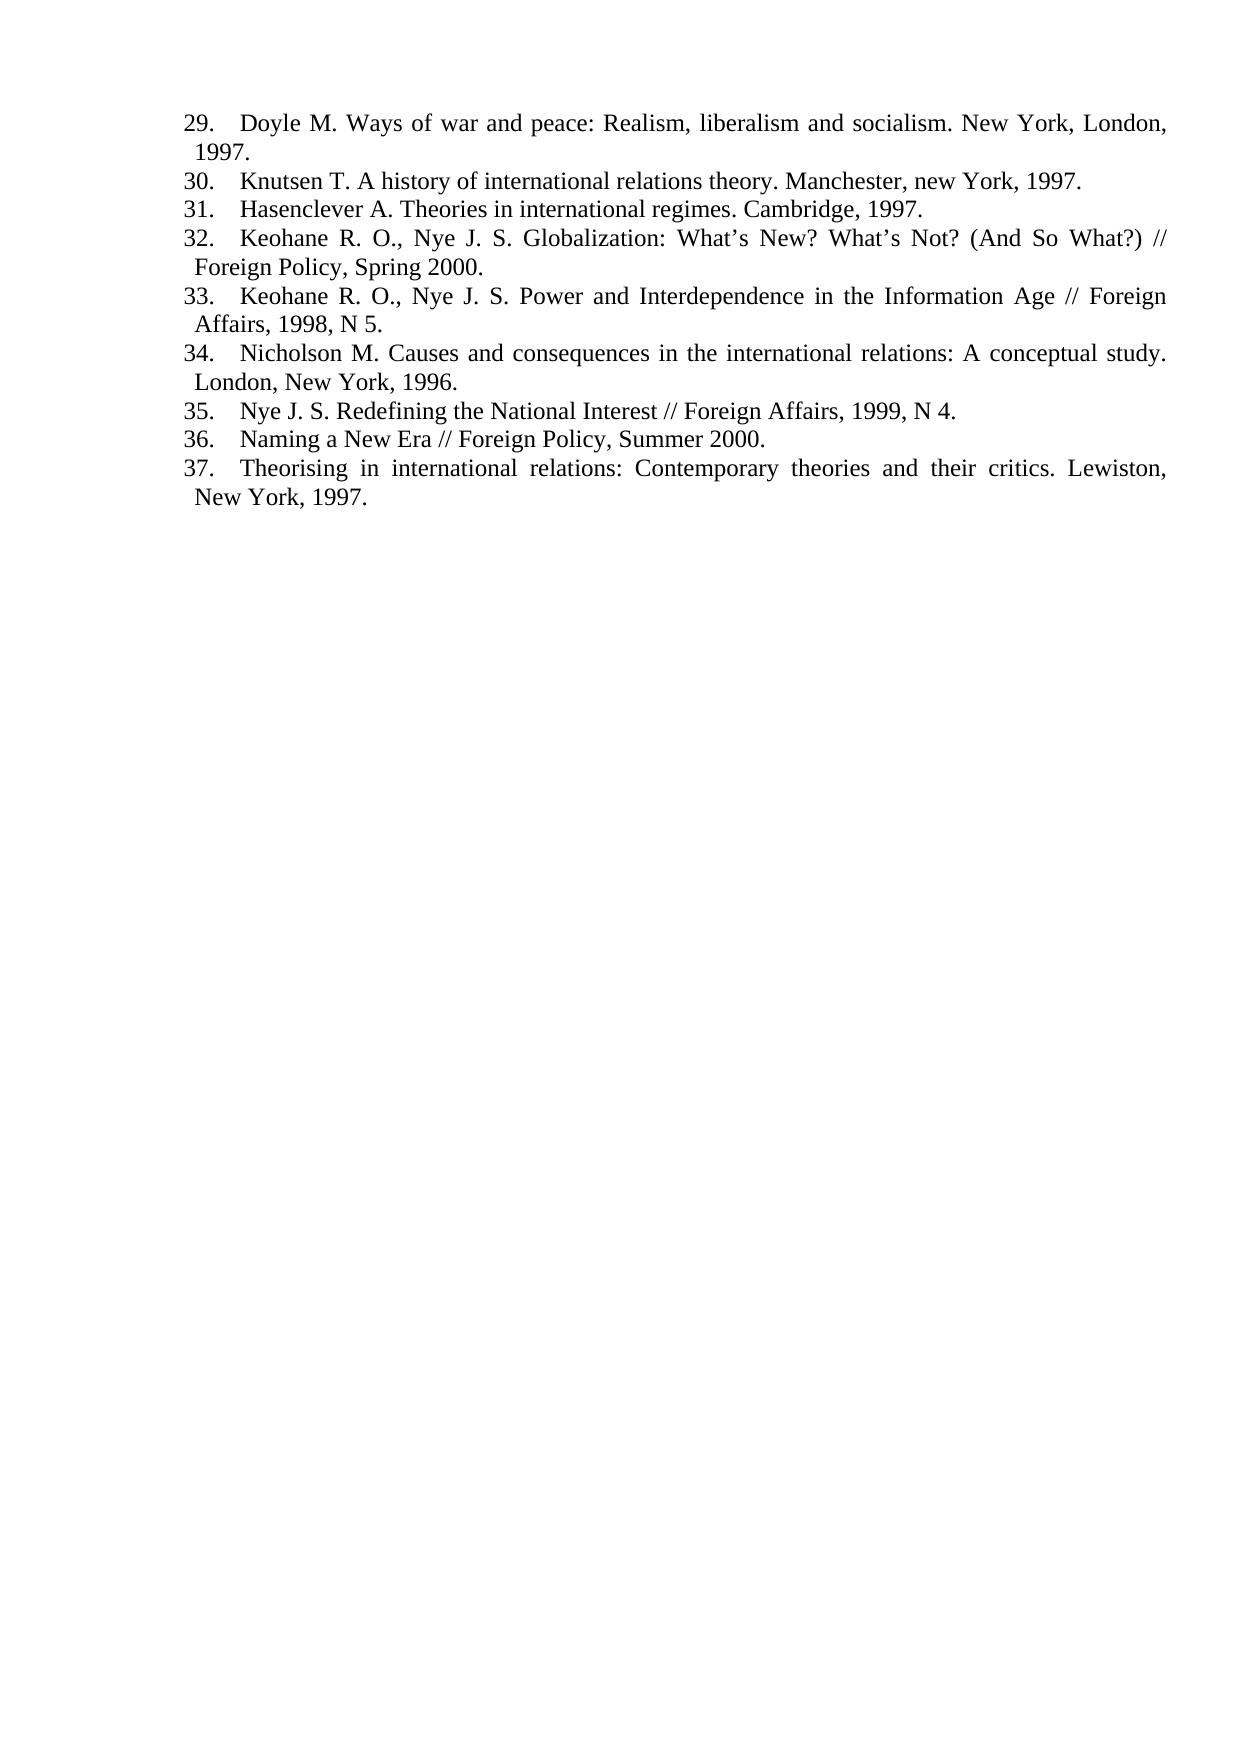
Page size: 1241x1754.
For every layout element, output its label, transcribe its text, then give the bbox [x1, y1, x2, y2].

list Keohane R. O., Nye J. S. Power and Interdependence in the Information Age // Foreign Affairs, 1998, N 5. [183, 281, 1168, 338]
list Nye J. S. Redefining the National Interest // Foreign Affairs, 1999, N 4. [183, 396, 1168, 424]
list Keohane R. O., Nye J. S. Globalization: What’s New? What’s Not? (And So What?) // Foreign Policy, Spring 2000. [183, 223, 1168, 281]
list Naming a New Era // Foreign Policy, Summer 2000. [183, 424, 1168, 453]
list Doyle M. Ways of war and peace: Realism, liberalism and socialism. New York, London, 1997. [183, 108, 1168, 166]
list Knutsen T. A history of international relations theory. Manchester, new York, 1997. [183, 166, 1168, 194]
list Theorising in international relations: Contemporary theories and their critics. Lewiston, New York, 1997. [183, 453, 1168, 511]
list Hasenclever A. Theories in international regimes. Cambridge, 1997. [183, 194, 1168, 223]
list Nicholson M. Causes and consequences in the international relations: A conceptual study. London, New York, 1996. [183, 338, 1168, 396]
